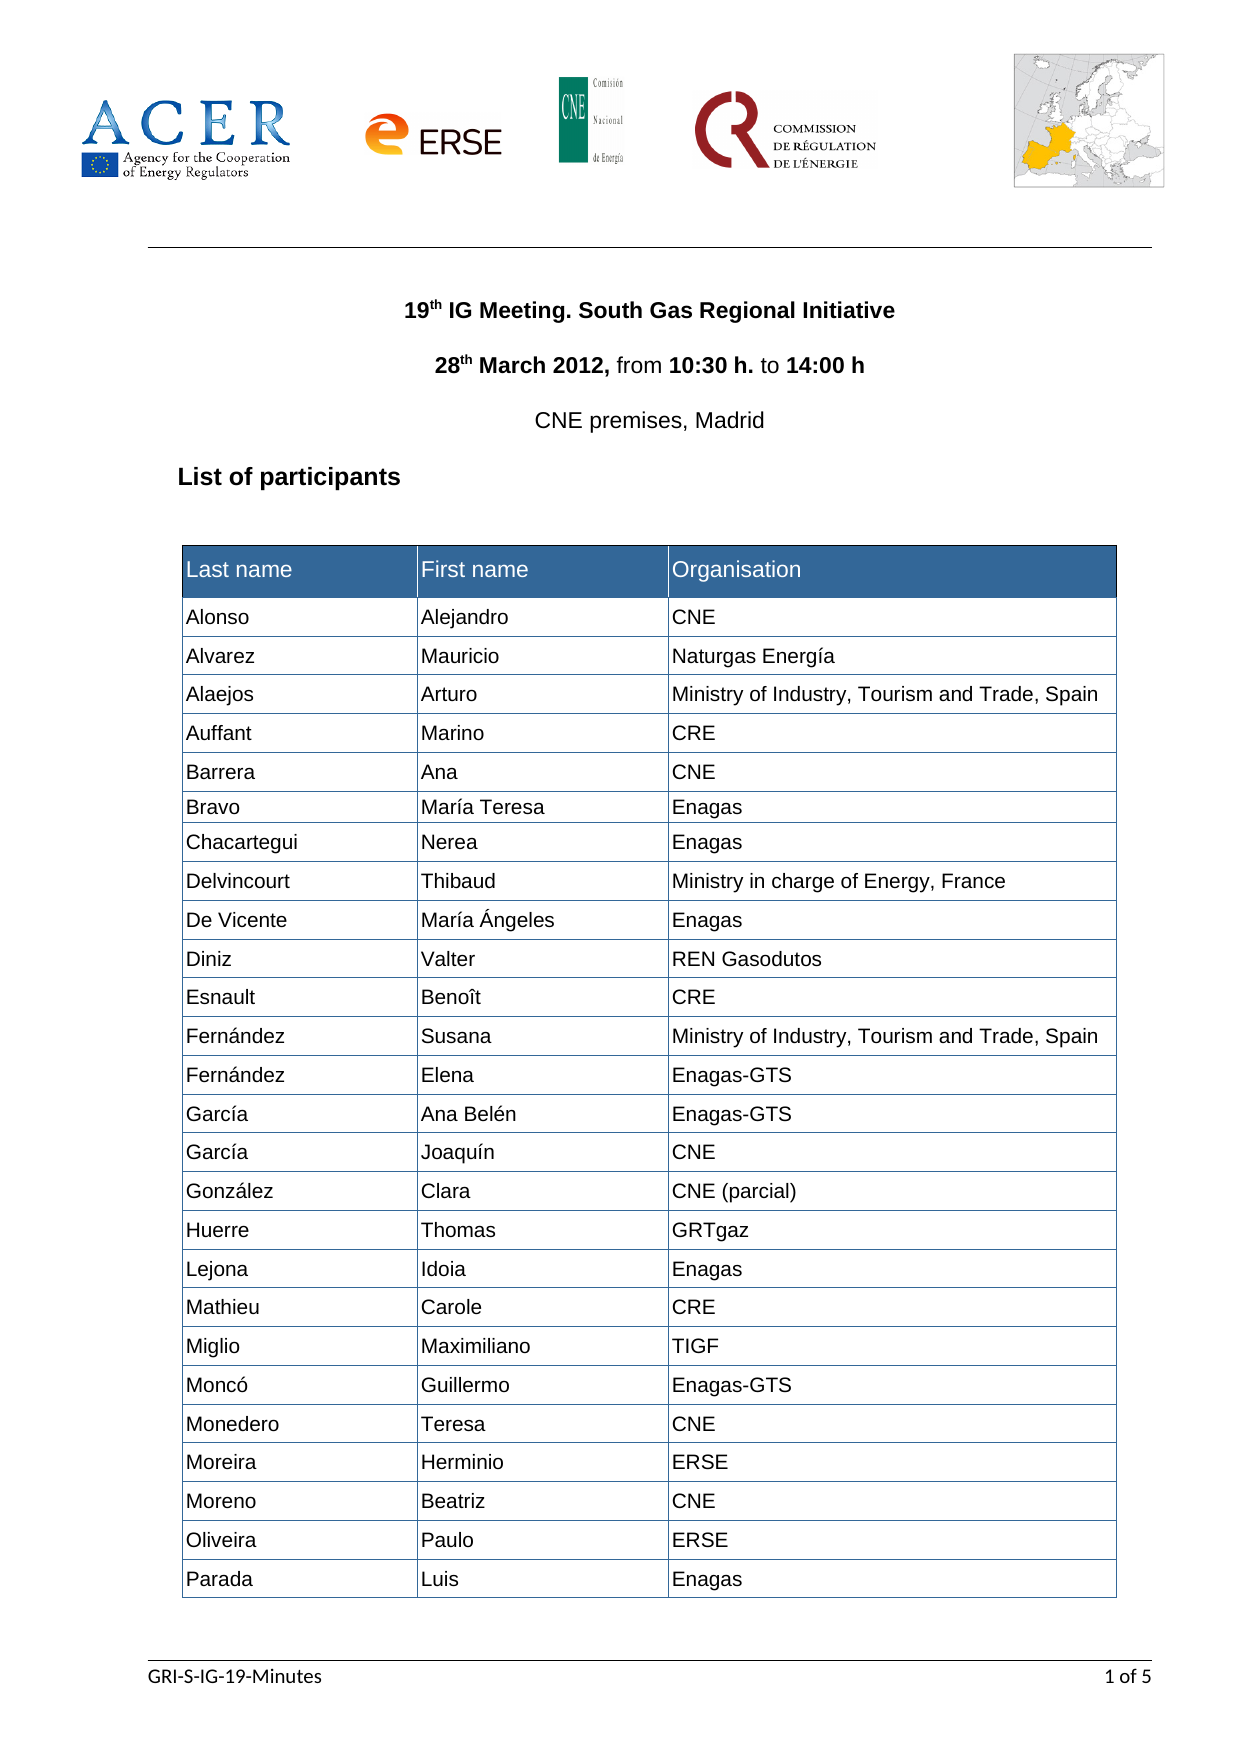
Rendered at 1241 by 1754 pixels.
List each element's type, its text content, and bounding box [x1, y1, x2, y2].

picture [364, 112, 502, 155]
table_cell Enagas [669, 823, 1116, 861]
table_cell Alaejos [183, 675, 417, 713]
table_cell CRE [669, 714, 1116, 752]
table_cell Herminio [418, 1443, 668, 1481]
table_cell Susana [418, 1017, 668, 1055]
text CNE premises, Madrid [148, 404, 1152, 433]
table_cell CRE [669, 1288, 1116, 1326]
table_cell Ministry of Industry, Tourism and Trade, Spain [669, 675, 1116, 713]
table_cell Alonso [183, 598, 417, 636]
table_cell Fernández [183, 1017, 417, 1055]
table_cell González [183, 1172, 417, 1210]
table_cell Naturgas Energía [669, 637, 1116, 674]
table_cell Diniz [183, 940, 417, 977]
table_cell Enagas [669, 792, 1116, 822]
table_cell De Vicente [183, 901, 417, 938]
text 28th March 2012, from 10:30 h. to 14:00 h [148, 349, 1152, 378]
table_cell Esnault [183, 978, 417, 1016]
table_cell Huerre [183, 1211, 417, 1248]
table_cell GRTgaz [669, 1211, 1116, 1248]
text 19th IG Meeting. South Gas Regional Initiative [148, 293, 1152, 323]
table_cell Thomas [418, 1211, 668, 1248]
table_cell García [183, 1095, 417, 1132]
table_cell Enagas-GTS [669, 1056, 1116, 1093]
table_cell Luis [418, 1560, 668, 1597]
table_cell García [183, 1133, 417, 1171]
table_cell Enagas [669, 1560, 1116, 1597]
table_cell Nerea [418, 823, 668, 861]
table_cell Mauricio [418, 637, 668, 674]
table_cell REN Gasodutos [669, 940, 1116, 977]
table_cell Carole [418, 1288, 668, 1326]
table_cell Marino [418, 714, 668, 752]
table_cell Auffant [183, 714, 417, 752]
table_cell Arturo [418, 675, 668, 713]
table_cell Paulo [418, 1521, 668, 1558]
table_cell TIGF [669, 1327, 1116, 1365]
table_cell Miglio [183, 1327, 417, 1365]
table_cell Idoia [418, 1250, 668, 1287]
table_cell Maximiliano [418, 1327, 668, 1365]
table_cell Ministry of Industry, Tourism and [669, 1017, 1116, 1055]
table_cell Oliveira [183, 1521, 417, 1558]
table_cell CRE [669, 978, 1116, 1016]
table_cell Delvincourt [183, 862, 417, 900]
picture [60, 84, 308, 195]
table_cell Enagas [669, 1250, 1116, 1287]
table_cell Ana [418, 753, 668, 791]
table_cell CNE [669, 598, 1116, 636]
picture [1012, 53, 1166, 188]
table_cell Chacartegui [183, 823, 417, 861]
table_cell CNE [669, 753, 1116, 791]
table_cell ERSE [669, 1521, 1116, 1558]
table_cell Enagas [669, 901, 1116, 938]
table_cell Parada [183, 1560, 417, 1597]
table_cell Moreira [183, 1443, 417, 1481]
table_cell Ana Belén [418, 1095, 668, 1132]
text List of participants [177, 462, 1152, 491]
table_cell Bravo [183, 792, 417, 822]
table_cell CNE [669, 1133, 1116, 1171]
table_cell CNE [669, 1482, 1116, 1520]
table_cell Valter [418, 940, 668, 977]
table_cell Ministry in charge of Energy, France [669, 862, 1116, 900]
table_cell CNE (parcial) [669, 1172, 1116, 1210]
table_cell Lejona [183, 1250, 417, 1287]
table_cell Clara [418, 1172, 668, 1210]
table_cell Alvarez [183, 637, 417, 674]
table_cell María Teresa [418, 792, 668, 822]
table_cell Thibaud [418, 862, 668, 900]
table_cell Alejandro [418, 598, 668, 636]
table_cell Mathieu [183, 1288, 417, 1326]
table_cell Elena [418, 1056, 668, 1093]
table_cell Joaquín [418, 1133, 668, 1171]
table_cell ERSE [669, 1443, 1116, 1481]
table_cell Moncó [183, 1366, 417, 1403]
table_cell Beatriz [418, 1482, 668, 1520]
table_cell Benoît [418, 978, 668, 1016]
table_header Organisation [669, 546, 1116, 597]
table_cell CNE [669, 1405, 1116, 1442]
table_cell Fernández [183, 1056, 417, 1093]
table_header First name [418, 546, 668, 597]
table_cell Enagas-GTS [669, 1366, 1116, 1403]
table_header Last name [183, 546, 417, 597]
table_cell Monedero [183, 1405, 417, 1442]
table_cell Guillermo [418, 1366, 668, 1403]
table_cell María Ángeles [418, 901, 668, 938]
table_cell Barrera [183, 753, 417, 791]
table_cell [183, 1482, 417, 1520]
table_cell Enagas-GTS [669, 1095, 1116, 1132]
table_cell Teresa [418, 1405, 668, 1442]
